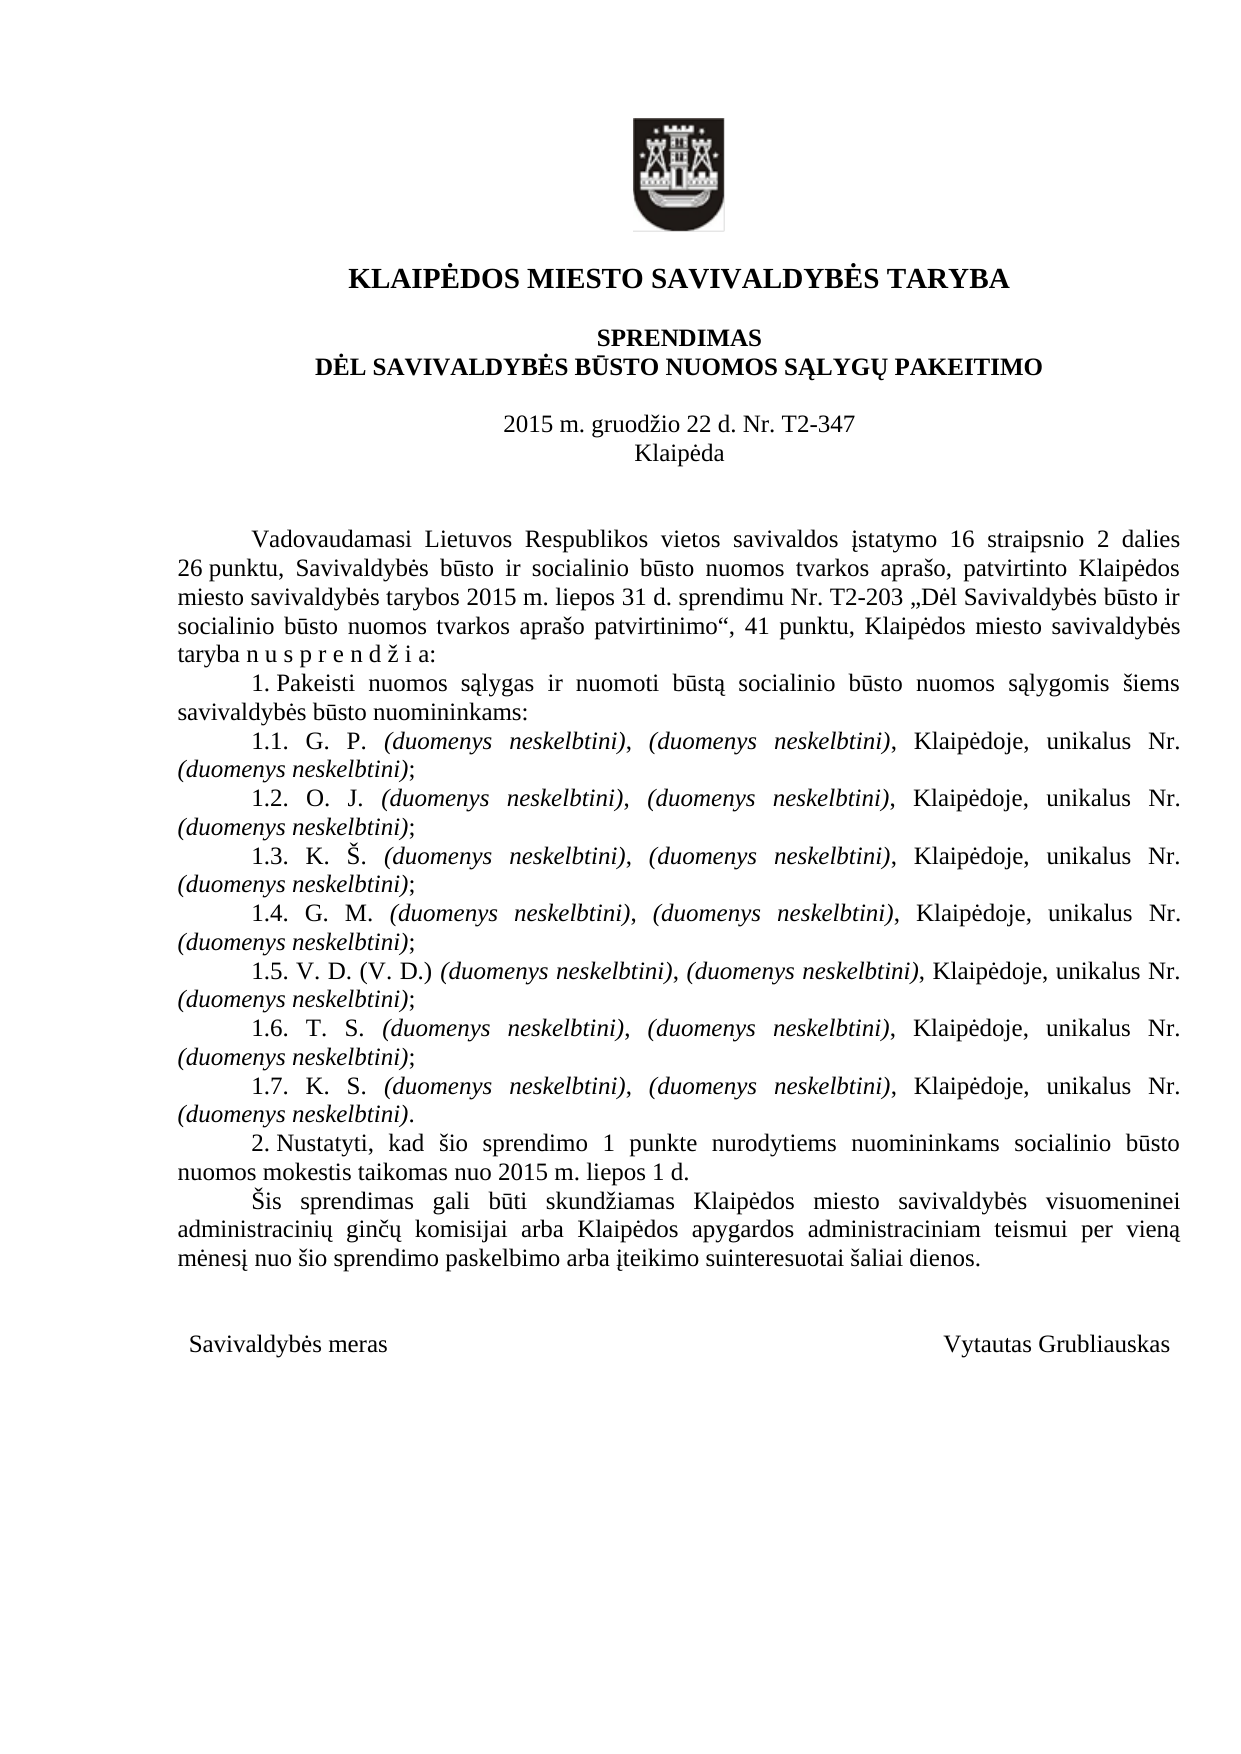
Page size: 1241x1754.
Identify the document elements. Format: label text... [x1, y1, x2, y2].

text 1.3. K. Š. (duomenys neskelbtini), (duomenys neskelbtini), Klaipėdoje, unikalus Nr. (duomenys neskelbtini); [177, 841, 1181, 898]
text 1.7. K. S. (duomenys neskelbtini), (duomenys neskelbtini), Klaipėdoje, unikalus Nr. (duomenys neskelbtini). [177, 1071, 1181, 1128]
text 2. Nustatyti, kad šio sprendimo 1 punkte nurodytiems nuomininkams socialinio būsto nuomos mokestis taikomas nuo 2015 m. liepos 1 d. [177, 1128, 1181, 1186]
text 1.1. G. P. (duomenys neskelbtini), (duomenys neskelbtini), Klaipėdoje, unikalus Nr. (duomenys neskelbtini); [177, 726, 1181, 783]
table_header Savivaldybės meras [177, 1330, 808, 1358]
text 1.4. G. M. (duomenys neskelbtini), (duomenys neskelbtini), Klaipėdoje, unikalus Nr. (duomenys neskelbtini); [177, 898, 1181, 956]
text 1.2. O. J. (duomenys neskelbtini), (duomenys neskelbtini), Klaipėdoje, unikalus Nr. (duomenys neskelbtini); [177, 783, 1181, 841]
text Klaipėda [177, 438, 1181, 467]
text 1. Pakeisti nuomos sąlygas ir nuomoti būstą socialinio būsto nuomos sąlygomis šiems savivaldybės būsto nuomininkams: [177, 668, 1181, 726]
text 2015 m. gruodžio 22 d. Nr. T2-347 [177, 409, 1181, 438]
text Šis sprendimas gali būti skundžiamas Klaipėdos miesto savivaldybės visuomeninei administracinių ginčų komisijai arba Klaipėdos apygardos administraciniam teismui per vieną mėnesį nuo šio sprendimo paskelbimo arba įteikimo suinteresuotai šaliai dienos. [177, 1186, 1181, 1272]
picture [633, 118, 726, 233]
text SPRENDIMAS [177, 323, 1181, 352]
text 1.5. V. D. (V. D.) (duomenys neskelbtini), (duomenys neskelbtini), Klaipėdoje, unikalus Nr. (duomenys neskelbtini); [177, 956, 1181, 1013]
table_header Vytautas Grubliauskas [808, 1330, 1181, 1358]
text 1.6. T. S. (duomenys neskelbtini), (duomenys neskelbtini), Klaipėdoje, unikalus Nr. (duomenys neskelbtini); [177, 1013, 1181, 1071]
text Vadovaudamasi Lietuvos Respublikos vietos savivaldos įstatymo 16 straipsnio 2 dalies 26 punktu, Savivaldybės būsto ir socialinio būsto nuomos tvarkos aprašo, patvirtinto Klaipėdos miesto savivaldybės tarybos 2015 m. liepos 31 d. sprendimu Nr. T2-203 „Dėl Savivaldybės būsto ir socialinio būsto nuomos tvarkos aprašo patvirtinimo“, 41 punktu, Klaipėdos miesto savivaldybės taryba nusprendžia: [177, 524, 1181, 668]
text DĖL SAVIVALDYBĖS BŪSTO NUOMOS SĄLYGŲ PAKEITIMO [177, 352, 1181, 381]
text KLAIPĖDOS MIESTO SAVIVALDYBĖS TARYBA [177, 261, 1181, 294]
